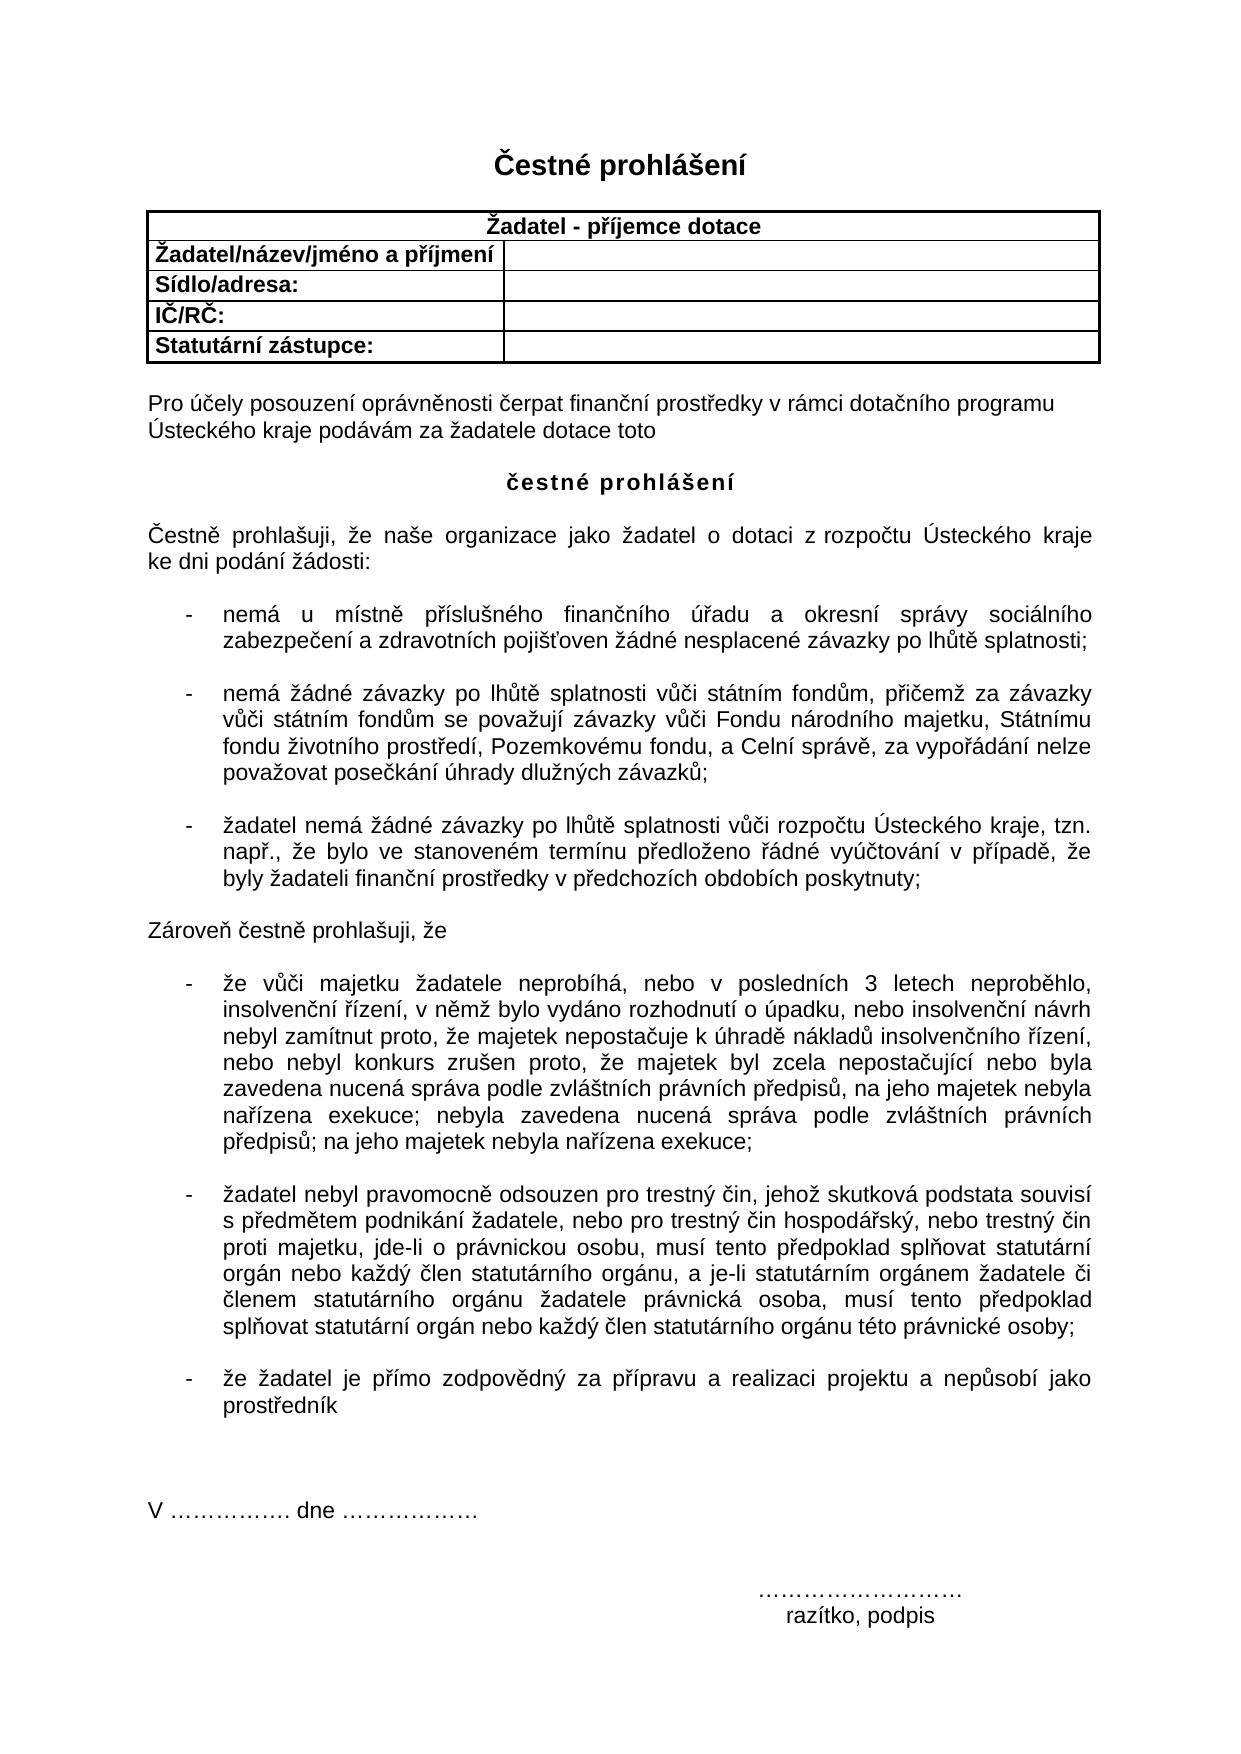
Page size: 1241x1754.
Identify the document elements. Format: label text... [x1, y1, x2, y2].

list žadatel nebyl pravomocně odsouzen pro trestný čin, jehož skutková podstata souvisí s předmětem podnikání žadatele, nebo pro trestný čin hospodářský, nebo trestný čin proti majetku, jde-li o právnickou osobu, musí tento předpoklad splňovat statutární orgán nebo každý člen statutárního orgánu, a je-li statutárním orgánem žadatele či členem statutárního orgánu žadatele právnická osoba, musí tento předpoklad splňovat statutární orgán nebo každý člen statutárního orgánu této právnické osoby; [185, 1181, 1092, 1339]
list žadatel nemá žádné závazky po lhůtě splatnosti vůči rozpočtu Ústeckého kraje, tzn. např., že bylo ve stanoveném termínu předloženo řádné vyúčtování v případě, že byly žadateli finanční prostředky v předchozích obdobích poskytnuty; [185, 812, 1092, 891]
list že žadatel je přímo zodpovědný za přípravu a realizaci projektu a nepůsobí jako prostředník [185, 1365, 1092, 1418]
text Pro účely posouzení oprávněnosti čerpat finanční prostředky v rámci dotačního programu Ústeckého kraje podávám za žadatele dotace toto [148, 390, 1092, 443]
table_cell [505, 302, 1098, 330]
table_cell Žadatel/název/jméno a příjmení [149, 241, 503, 270]
text razítko, podpis [148, 1602, 1092, 1629]
list nemá u místně příslušného finančního úřadu a okresní správy sociálního zabezpečení a zdravotních pojišťoven žádné nesplacené závazky po lhůtě splatnosti; [185, 601, 1092, 654]
table_cell [505, 241, 1098, 270]
subtitle Čestné prohlášení [148, 148, 1092, 181]
table_cell [505, 271, 1098, 300]
table_cell Sídlo/adresa: [149, 271, 503, 300]
table_header Žadatel - příjemce dotace [149, 213, 1098, 239]
table_cell [505, 332, 1098, 361]
text Zároveň čestně prohlašuji, že [148, 917, 1092, 944]
text Čestně prohlašuji, že naše organizace jako žadatel o dotaci z rozpočtu Ústeckého kraje ke dni podání žádosti: [148, 522, 1092, 575]
list že vůči majetku žadatele neprobíhá, nebo v posledních 3 letech neproběhlo, insolvenční řízení, v němž bylo vydáno rozhodnutí o úpadku, nebo insolvenční návrh nebyl zamítnut proto, že majetek nepostačuje k úhradě nákladů insolvenčního řízení, nebo nebyl konkurs zrušen proto, že majetek byl zcela nepostačující nebo byla zavedena nucená správa podle zvláštních právních předpisů, na jeho majetek nebyla nařízena exekuce; nebyla zavedena nucená správa podle zvláštních právních předpisů; na jeho majetek nebyla nařízena exekuce; [185, 970, 1092, 1154]
list nemá žádné závazky po lhůtě splatnosti vůči státním fondům, přičemž za závazky vůči státním fondům se považují závazky vůči Fondu národního majetku, Státnímu fondu životního prostředí, Pozemkovému fondu, a Celní správě, za vypořádání nelze považovat posečkání úhrady dlužných závazků; [185, 680, 1092, 786]
table_cell Statutární zástupce: [149, 332, 503, 361]
table_cell IČ/RČ: [149, 302, 503, 330]
text ……………………… [148, 1576, 1092, 1602]
text V ……………. dne ……………… [148, 1497, 1092, 1523]
text čestné prohlášení [148, 469, 1092, 496]
